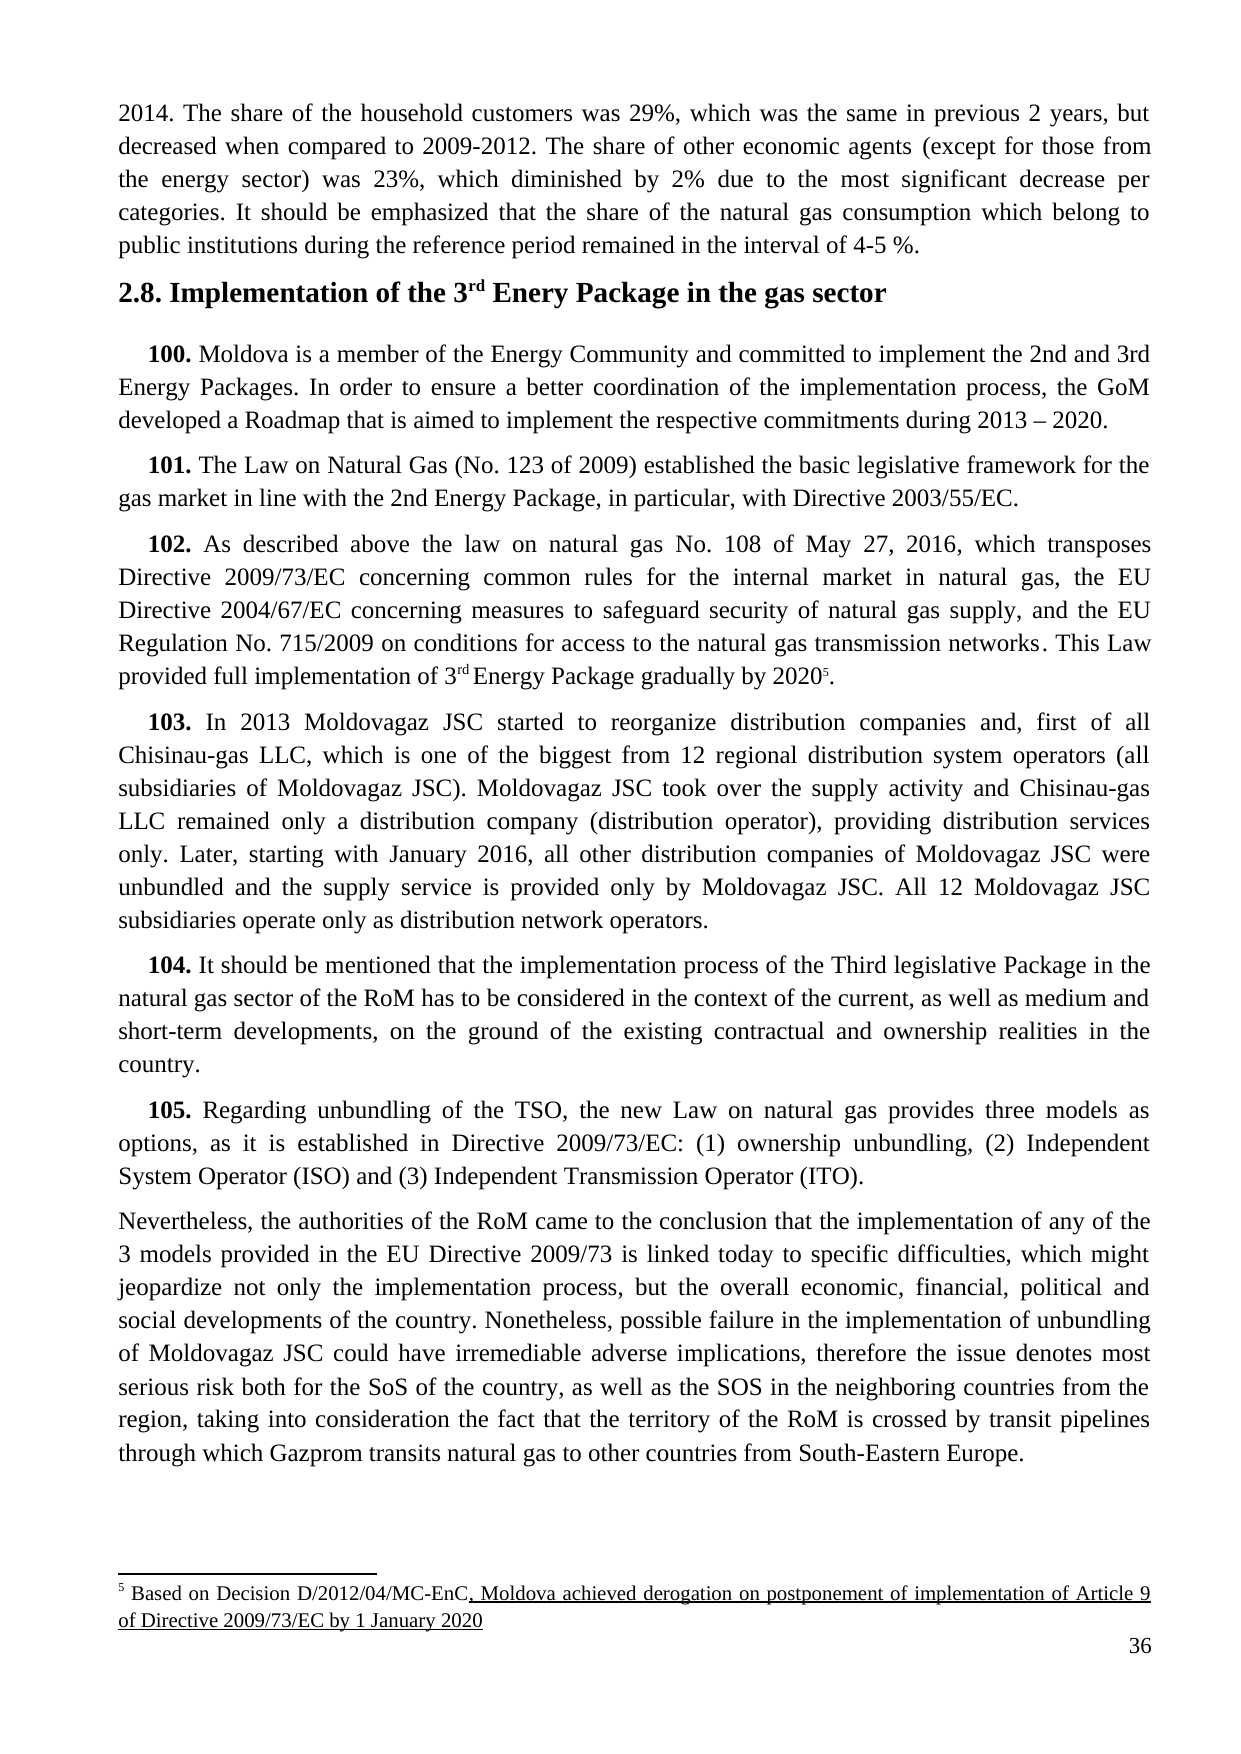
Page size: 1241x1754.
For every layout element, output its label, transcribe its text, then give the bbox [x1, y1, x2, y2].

text 101. The Law on Natural Gas (No. 123 of 2009) established the basic legislative framework for the gas market in line with the 2nd Energy Package, in particular, with Directive 2003/55/EC. [118, 451, 1152, 512]
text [118, 98, 1152, 259]
text 100. Moldova is a member of the Energy Community and committed to implement the 2nd and 3rd Energy Packages. In order to ensure a better coordination of the implementation process, the GoM developed a Roadmap that is aimed to implement the respective commitments during 2013 – 2020. [118, 339, 1152, 434]
text 103. In 2013 Moldovagaz JSC started to reorganize distribution companies and, first of all Chisinau-gas LLC, which is one of the biggest from 12 regional distribution system operators (all subsidiaries of Moldovagaz JSC). Moldovagaz JSC took over the supply activity and Chisinau-gas LLC remained only a distribution company (distribution operator), providing distribution services only. Later, starting with January 2016, all other distribution companies of Moldovagaz JSC were unbundled and the supply service is provided only by Moldovagaz JSC. All 12 Moldovagaz JSC subsidiaries operate only as distribution network operators. [118, 707, 1152, 933]
text 104. It should be mentioned that the implementation process of the Third legislative Package in the natural gas sector of the RoM has to be considered in the context of the current, as well as medium and short-term developments, on the ground of the existing contractual and ownership realities in the country. [118, 950, 1152, 1078]
text 2.8. Implementation of the 3rd Enery Package in the gas sector [118, 275, 1152, 309]
text Nevertheless, the authorities of the RoM came to the conclusion that the implementation of any of the 3 models provided in the EU Directive 2009/73 is linked today to specific difficulties, which might jeopardize not only the implementation process, but the overall economic, financial, political and social developments of the country. Nonetheless, possible failure in the implementation of unbundling of Moldovagaz JSC could have irremediable adverse implications, therefore the issue denotes most serious risk both for the SoS of the country, as well as the SOS in the neighboring countries from the region, taking into consideration the fact that the territory of the RoM is crossed by transit pipelines through which Gazprom transits natural gas to other countries from South-Eastern Europe. [118, 1206, 1152, 1466]
text 102. As described above the law on natural gas No. 108 of May 27, 2016, which transposes Directive 2009/73/EC concerning common rules for the internal market in natural gas, the EU Directive 2004/67/EC concerning measures to safeguard security of natural gas supply, and the EU Regulation No. 715/2009 on conditions for access to the natural gas transmission networks. This Law provided full implementation of 3rd Energy Package gradually by 2020. [118, 529, 1152, 690]
text 105. Regarding unbundling of the TSO, the new Law on natural gas provides three models as options, as it is established in Directive 2009/73/EC: (1) ownership unbundling, (2) Independent System Operator (ISO) and (3) Independent Transmission Operator (ITO). [118, 1095, 1152, 1190]
